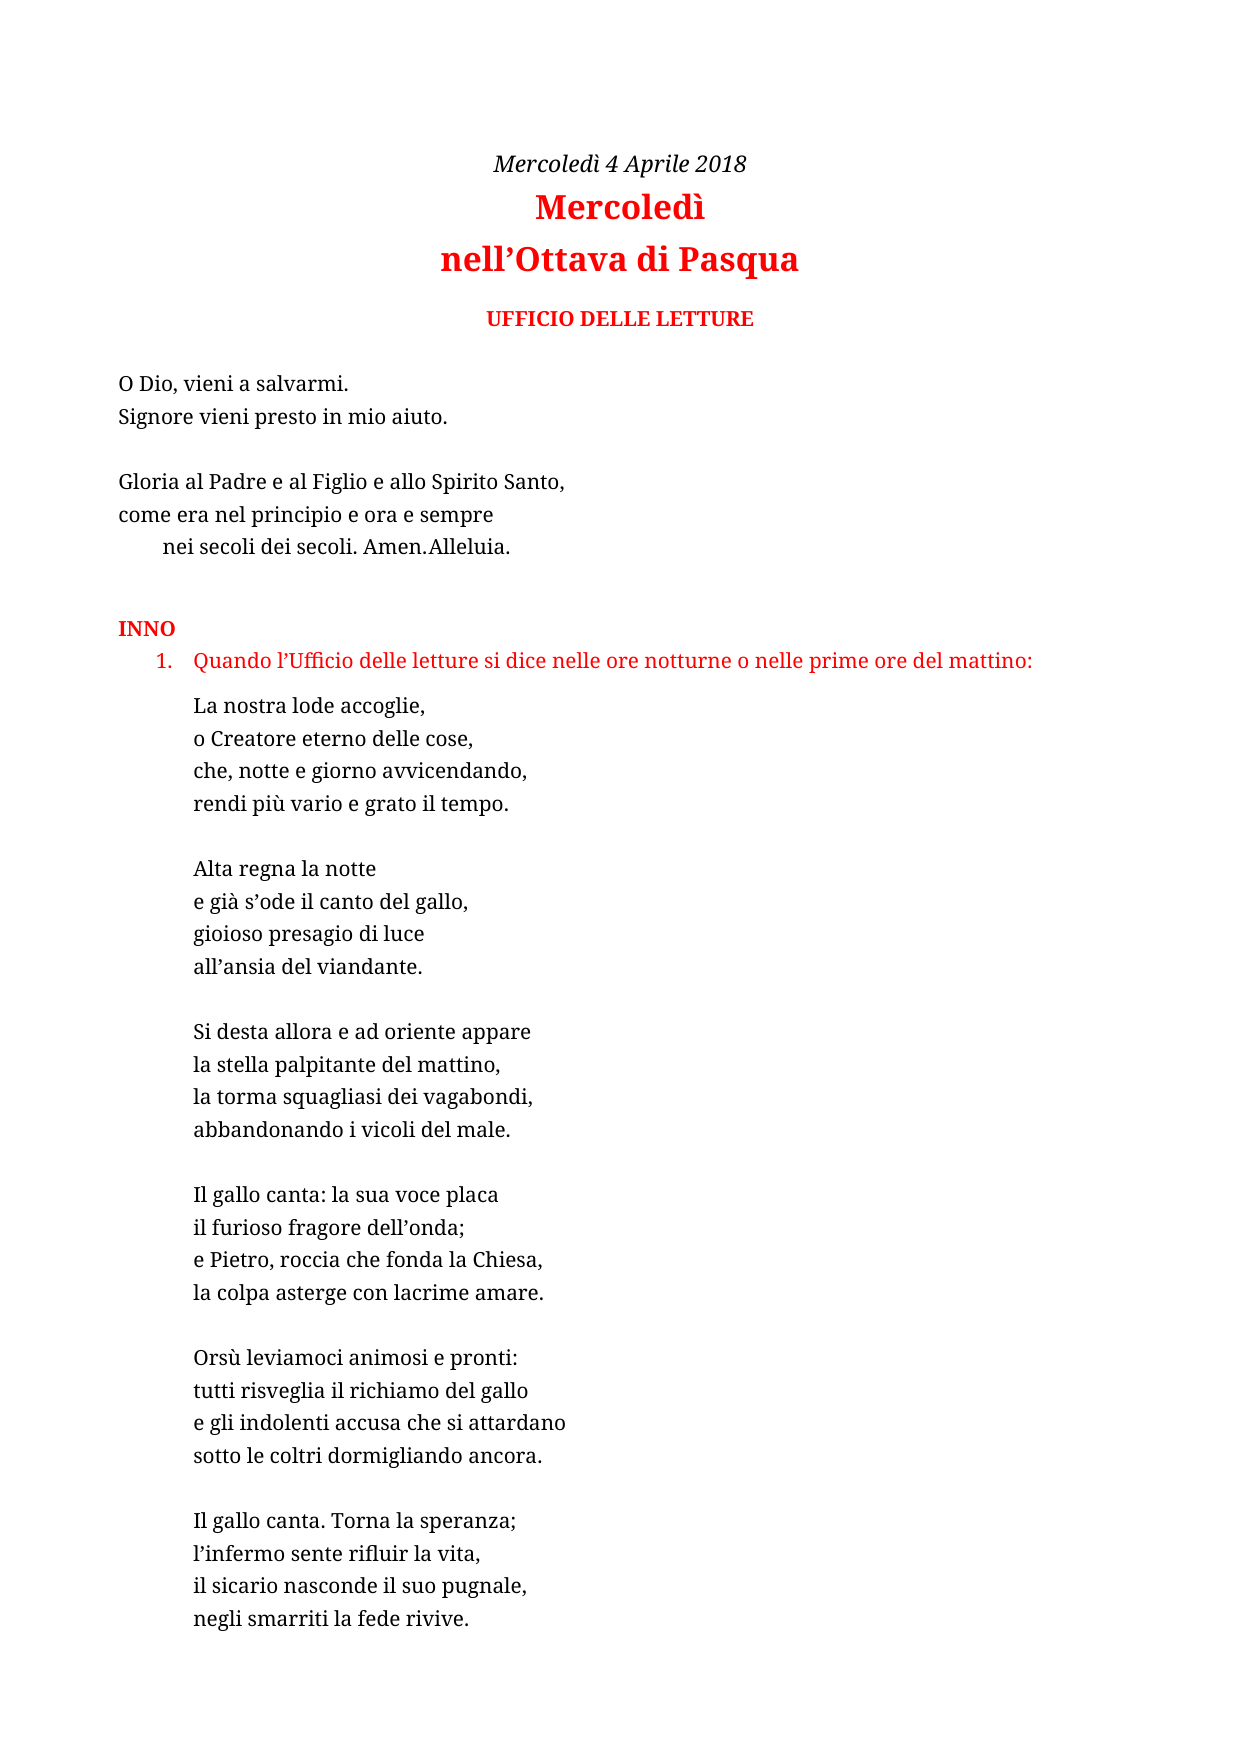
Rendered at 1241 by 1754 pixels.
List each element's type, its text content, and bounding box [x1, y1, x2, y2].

list La nostra lode accoglie, [193, 691, 1122, 719]
list la colpa asterge con lacrime amare. [193, 1278, 1122, 1306]
text come era nel principio e ora e sempre [118, 500, 1122, 528]
list e gli indolenti accusa che si attardano [193, 1408, 1122, 1437]
text Gloria al Padre e al Figlio e allo Spirito Santo, [118, 467, 1122, 496]
list sotto le coltri dormigliando ancora. [193, 1441, 1122, 1469]
list tutti risveglia il richiamo del gallo [193, 1376, 1122, 1404]
list e già s’ode il canto del gallo, [193, 887, 1122, 915]
list il sicario nasconde il suo pugnale, [193, 1571, 1122, 1600]
list Quando l’Ufficio delle letture si dice nelle ore notturne o nelle prime ore del mattino: [156, 646, 1122, 675]
list la stella palpitante del mattino, [193, 1050, 1122, 1078]
list o Creatore eterno delle cose, [193, 724, 1122, 752]
list gioioso presagio di luce [193, 919, 1122, 948]
text nell’Ottava di Pasqua [118, 236, 1122, 281]
list Il gallo canta: la sua voce placa [193, 1180, 1122, 1209]
text nei secoli dei secoli. Amen. Alleluia. [118, 532, 1122, 561]
list negli smarriti la fede rivive. [193, 1604, 1122, 1632]
text INNO [118, 614, 1122, 642]
list che, notte e giorno avvicendando, [193, 756, 1122, 785]
list Orsù leviamoci animosi e pronti: [193, 1343, 1122, 1372]
text Mercoledì 4 Aprile 2018 [118, 148, 1122, 179]
list la torma squagliasi dei vagabondi, [193, 1082, 1122, 1111]
list Si desta allora e ad oriente appare [193, 1017, 1122, 1046]
text UFFICIO DELLE LETTURE [118, 304, 1122, 333]
list il furioso fragore dell’onda; [193, 1213, 1122, 1241]
list all’ansia del viandante. [193, 952, 1122, 980]
list Alta regna la notte [193, 854, 1122, 883]
list abbandonando i vicoli del male. [193, 1115, 1122, 1143]
list rendi più vario e grato il tempo. [193, 789, 1122, 817]
list e Pietro, roccia che fonda la Chiesa, [193, 1245, 1122, 1274]
list l’infermo sente rifluir la vita, [193, 1539, 1122, 1567]
list Il gallo canta. Torna la speranza; [193, 1506, 1122, 1535]
text Signore vieni presto in mio aiuto. [118, 402, 1122, 430]
text Mercoledì [118, 183, 1122, 229]
text O Dio, vieni a salvarmi. [118, 369, 1122, 398]
